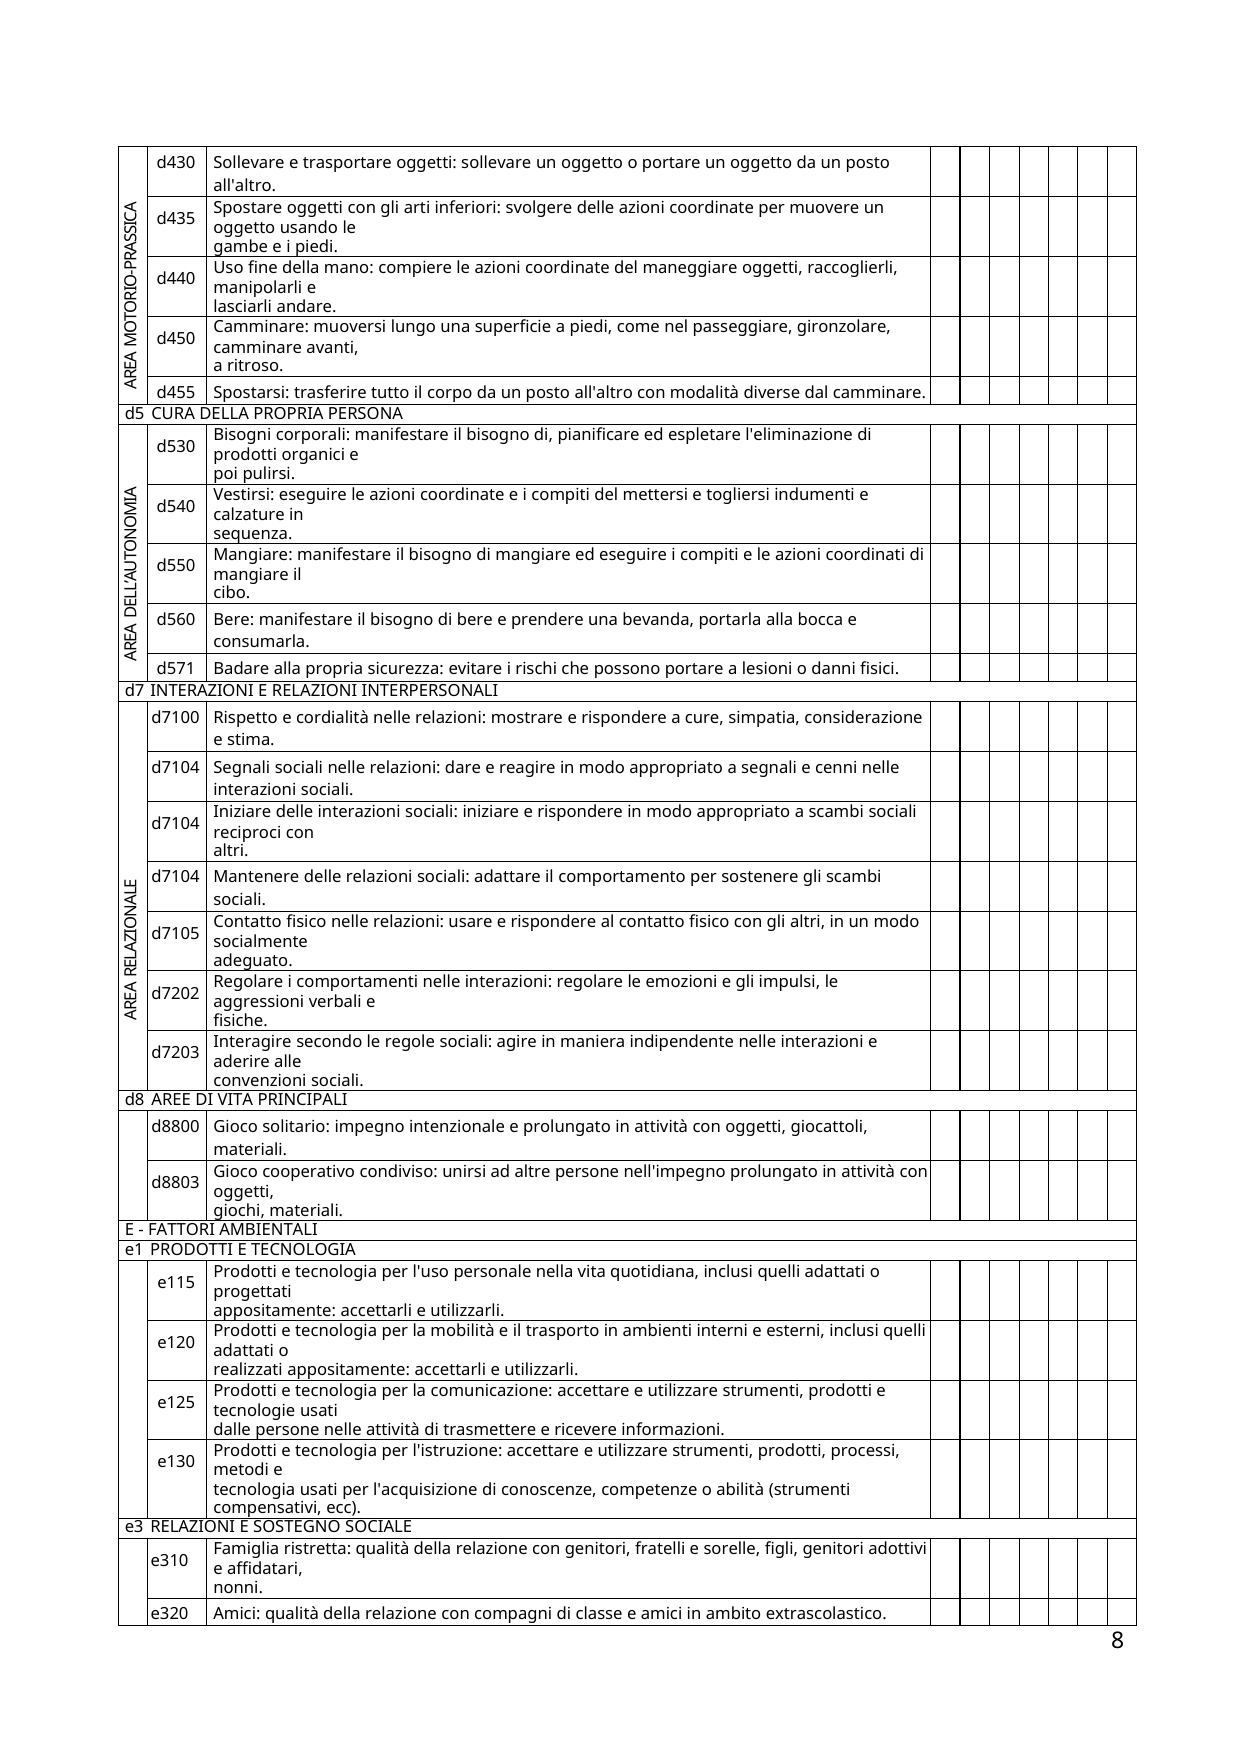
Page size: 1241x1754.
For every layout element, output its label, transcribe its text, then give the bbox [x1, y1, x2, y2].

table_cell e320 [148, 1599, 206, 1625]
table_cell [931, 425, 959, 483]
table_cell [1020, 425, 1048, 483]
table_cell Prodotti e tecnologia per l'uso personale nella vita quotidiana, inclusi quelli adattati o progettati appositamente: accettarli e utilizzarli. [207, 1261, 930, 1320]
table_cell [1078, 317, 1107, 376]
table_cell [1108, 802, 1136, 861]
table_cell [1020, 1440, 1048, 1517]
table_cell [961, 752, 989, 801]
table_cell [1020, 485, 1048, 543]
table_cell Contatto fisico nelle relazioni: usare e rispondere al contatto fisico con gli altri, in un modo socialmente adeguato. [207, 912, 930, 970]
table_cell AREA RELAZIONALE [119, 702, 147, 1090]
table_cell [1020, 1539, 1048, 1597]
table_cell [931, 802, 959, 861]
table_header [1078, 147, 1107, 196]
table_cell [931, 1031, 959, 1090]
table_cell d8803 [148, 1161, 206, 1220]
table_cell [931, 257, 959, 316]
table_cell [990, 544, 1019, 603]
table_cell [1049, 1261, 1077, 1320]
table_cell [1020, 377, 1048, 403]
table_header d430 [148, 147, 206, 196]
table_cell [1020, 1381, 1048, 1439]
table_cell e130 [148, 1440, 206, 1517]
table_cell [1078, 1111, 1107, 1160]
table_cell [1049, 1111, 1077, 1160]
table_cell [1108, 702, 1136, 751]
table_cell d7203 [148, 1031, 206, 1090]
table_cell [931, 1539, 959, 1597]
table_cell [990, 1440, 1019, 1517]
table_cell [1049, 1440, 1077, 1517]
table_cell Gioco cooperativo condiviso: unirsi ad altre persone nell'impegno prolungato in attività con oggetti, giochi, materiali. [207, 1161, 930, 1220]
table_cell [931, 1381, 959, 1439]
table_cell [1049, 604, 1077, 653]
table_cell [1108, 862, 1136, 911]
table_cell [1020, 604, 1048, 653]
table_cell [1108, 1161, 1136, 1220]
table_cell [990, 802, 1019, 861]
table_cell [1078, 544, 1107, 603]
table_cell [1078, 604, 1107, 653]
table_cell [961, 1599, 989, 1625]
table_cell [990, 862, 1019, 911]
table_cell [961, 802, 989, 861]
table_cell e125 [148, 1381, 206, 1439]
table_cell [1108, 1261, 1136, 1320]
table_cell [1049, 1161, 1077, 1220]
table_cell [1020, 197, 1048, 256]
table_cell [961, 1161, 989, 1220]
table_cell [1078, 702, 1107, 751]
table_cell Bisogni corporali: manifestare il bisogno di, pianificare ed espletare l'eliminazione di prodotti organici e poi pulirsi. [207, 425, 930, 483]
table_cell [1049, 1031, 1077, 1090]
table_cell e120 [148, 1321, 206, 1379]
table_cell [931, 1440, 959, 1517]
table_cell Spostare oggetti con gli arti inferiori: svolgere delle azioni coordinate per muovere un oggetto usando le gambe e i piedi. [207, 197, 930, 256]
table_cell Mangiare: manifestare il bisogno di mangiare ed eseguire i compiti e le azioni coordinati di mangiare il cibo. [207, 544, 930, 603]
table_cell [961, 1261, 989, 1320]
table_cell [1020, 317, 1048, 376]
table_cell [990, 1111, 1019, 1160]
table_cell [1049, 257, 1077, 316]
table_cell d8 AREE DI VITA PRINCIPALI [119, 1091, 1136, 1110]
table_cell [1108, 544, 1136, 603]
table_cell d7104 [148, 752, 206, 801]
table_cell [961, 317, 989, 376]
table_cell [990, 604, 1019, 653]
table_cell [931, 317, 959, 376]
table_cell [990, 1321, 1019, 1379]
table_cell [1049, 544, 1077, 603]
table_cell d5 CURA DELLA PROPRIA PERSONA [119, 405, 1136, 424]
table_cell [961, 544, 989, 603]
table_cell [1078, 1599, 1107, 1625]
table_header [931, 147, 959, 196]
table_cell [1020, 752, 1048, 801]
table_cell [931, 197, 959, 256]
table_cell d8800 [148, 1111, 206, 1160]
table_cell d530 [148, 425, 206, 483]
table_cell Prodotti e tecnologia per la comunicazione: accettare e utilizzare strumenti, prodotti e tecnologie usati dalle persone nelle attività di trasmettere e ricevere informazioni. [207, 1381, 930, 1439]
table_cell [931, 604, 959, 653]
table_cell [990, 425, 1019, 483]
table_cell e310 [148, 1539, 206, 1597]
table_cell [1108, 1321, 1136, 1379]
table_cell [1049, 752, 1077, 801]
table_cell [1108, 317, 1136, 376]
table_cell d435 [148, 197, 206, 256]
table_cell [931, 702, 959, 751]
table_cell d571 [148, 654, 206, 681]
table_cell Vestirsi: eseguire le azioni coordinate e i compiti del mettersi e togliersi indumenti e calzature in sequenza. [207, 485, 930, 543]
table_cell [990, 377, 1019, 403]
table_cell [1108, 1599, 1136, 1625]
table_cell [1078, 752, 1107, 801]
table_cell [1078, 1261, 1107, 1320]
table_cell Uso fine della mano: compiere le azioni coordinate del maneggiare oggetti, raccoglierli, manipolarli e lasciarli andare. [207, 257, 930, 316]
table_cell [961, 485, 989, 543]
table_cell [1108, 654, 1136, 681]
table_cell e3 RELAZIONI E SOSTEGNO SOCIALE [119, 1519, 1136, 1538]
table_cell e115 [148, 1261, 206, 1320]
table_cell Prodotti e tecnologia per la mobilità e il trasporto in ambienti interni e esterni, inclusi quelli adattati o realizzati appositamente: accettarli e utilizzarli. [207, 1321, 930, 1379]
table_cell [1108, 485, 1136, 543]
table_cell [1078, 257, 1107, 316]
table_cell Gioco solitario: impegno intenzionale e prolungato in attività con oggetti, giocattoli, materiali. [207, 1111, 930, 1160]
table_cell d550 [148, 544, 206, 603]
table_cell Iniziare delle interazioni sociali: iniziare e rispondere in modo appropriato a scambi sociali reciproci con altri. [207, 802, 930, 861]
table_cell [1020, 802, 1048, 861]
table_cell [961, 604, 989, 653]
table_cell d540 [148, 485, 206, 543]
table_cell [931, 377, 959, 403]
table_cell [931, 1161, 959, 1220]
table_cell [1020, 257, 1048, 316]
table_cell [1108, 1031, 1136, 1090]
table_cell [990, 197, 1019, 256]
table_cell d7100 [148, 702, 206, 751]
table_cell [961, 425, 989, 483]
table_cell [961, 1381, 989, 1439]
table_cell [1049, 971, 1077, 1030]
table_cell [990, 317, 1019, 376]
table_cell [1078, 1440, 1107, 1517]
table_cell [1020, 544, 1048, 603]
table_cell [990, 971, 1019, 1030]
table_cell [1078, 862, 1107, 911]
table_cell [1049, 802, 1077, 861]
table_cell E - FATTORI AMBIENTALI [119, 1221, 1136, 1240]
table_cell [1049, 654, 1077, 681]
table_cell [931, 1321, 959, 1379]
table_cell [1020, 912, 1048, 970]
table_cell Camminare: muoversi lungo una superficie a piedi, come nel passeggiare, gironzolare, camminare avanti, a ritroso. [207, 317, 930, 376]
table_cell [961, 1321, 989, 1379]
table_cell [961, 654, 989, 681]
table_cell [961, 1440, 989, 1517]
table_cell d440 [148, 257, 206, 316]
table_cell d450 [148, 317, 206, 376]
table_cell [990, 1381, 1019, 1439]
table_cell [961, 702, 989, 751]
table_cell [1049, 1539, 1077, 1597]
table_cell [1078, 1539, 1107, 1597]
table_cell d7104 [148, 802, 206, 861]
table_cell [990, 1599, 1019, 1625]
table_cell Regolare i comportamenti nelle interazioni: regolare le emozioni e gli impulsi, le aggressioni verbali e fisiche. [207, 971, 930, 1030]
table_cell [1020, 1111, 1048, 1160]
table_cell [1049, 317, 1077, 376]
table_cell [961, 197, 989, 256]
table_cell [961, 971, 989, 1030]
table_cell [990, 654, 1019, 681]
table_header [1049, 147, 1077, 196]
table_cell [961, 1031, 989, 1090]
table_cell Amici: qualità della relazione con compagni di classe e amici in ambito extrascolastico. [207, 1599, 930, 1625]
table_cell [1049, 197, 1077, 256]
table_cell [931, 971, 959, 1030]
table_cell Bere: manifestare il bisogno di bere e prendere una bevanda, portarla alla bocca e consumarla. [207, 604, 930, 653]
table_cell [1108, 1440, 1136, 1517]
table_cell [1078, 654, 1107, 681]
table_cell [1049, 862, 1077, 911]
table_cell [1108, 1539, 1136, 1597]
table_cell Badare alla propria sicurezza: evitare i rischi che possono portare a lesioni o danni fisici. [207, 654, 930, 681]
table_cell d455 [148, 377, 206, 403]
table_cell [1078, 197, 1107, 256]
table_header Sollevare e trasportare oggetti: sollevare un oggetto o portare un oggetto da un posto all'altro. [207, 147, 930, 196]
table_header [1020, 147, 1048, 196]
table_cell [1020, 1261, 1048, 1320]
table_cell [1108, 197, 1136, 256]
table_cell [1049, 425, 1077, 483]
table_cell [119, 1539, 147, 1625]
table_header [1108, 147, 1136, 196]
table_cell [1049, 1599, 1077, 1625]
table_cell [1078, 1031, 1107, 1090]
table_cell [1049, 1321, 1077, 1379]
table_cell [1078, 802, 1107, 861]
table_cell [990, 1539, 1019, 1597]
table_cell [1049, 912, 1077, 970]
table_cell [961, 912, 989, 970]
table_header [990, 147, 1019, 196]
table_cell [1049, 1381, 1077, 1439]
table_cell [1108, 425, 1136, 483]
table_cell Mantenere delle relazioni sociali: adattare il comportamento per sostenere gli scambi sociali. [207, 862, 930, 911]
table_cell Prodotti e tecnologia per l'istruzione: accettare e utilizzare strumenti, prodotti, processi, metodi e tecnologia usati per l'acquisizione di conoscenze, competenze o abilità (strumenti compensativi, ecc). [207, 1440, 930, 1517]
table_cell [961, 1111, 989, 1160]
table_cell [931, 752, 959, 801]
table_cell [931, 654, 959, 681]
table_cell [119, 1111, 147, 1220]
table_cell [961, 377, 989, 403]
table_cell [931, 862, 959, 911]
table_cell [1078, 485, 1107, 543]
table_cell [1108, 912, 1136, 970]
table_cell [1108, 1381, 1136, 1439]
table_cell [1049, 702, 1077, 751]
table_cell [1078, 1161, 1107, 1220]
table_cell [931, 912, 959, 970]
table_cell [1020, 654, 1048, 681]
table_cell [1078, 377, 1107, 403]
table_cell [1020, 1161, 1048, 1220]
table_cell [990, 752, 1019, 801]
table_cell [961, 862, 989, 911]
table_cell [990, 1261, 1019, 1320]
table_cell [1020, 862, 1048, 911]
table_cell [1049, 485, 1077, 543]
table_cell Famiglia ristretta: qualità della relazione con genitori, fratelli e sorelle, figli, genitori adottivi e affidatari, nonni. [207, 1539, 930, 1597]
table_cell [931, 485, 959, 543]
table_cell [1108, 377, 1136, 403]
table_header [961, 147, 989, 196]
table_cell [990, 257, 1019, 316]
table_cell e1 PRODOTTI E TECNOLOGIA [119, 1241, 1136, 1260]
table_cell [990, 1161, 1019, 1220]
table_cell [1108, 752, 1136, 801]
table_cell [990, 485, 1019, 543]
table_cell [1049, 377, 1077, 403]
table_cell [990, 702, 1019, 751]
table_cell [1078, 1321, 1107, 1379]
table_cell [961, 257, 989, 316]
table_cell [931, 1599, 959, 1625]
table_cell Spostarsi: trasferire tutto il corpo da un posto all'altro con modalità diverse dal camminare. [207, 377, 930, 403]
table_cell [990, 912, 1019, 970]
table_cell [990, 1031, 1019, 1090]
table_cell [1078, 1381, 1107, 1439]
table_cell [1108, 604, 1136, 653]
table_cell d7202 [148, 971, 206, 1030]
table_cell [1020, 702, 1048, 751]
table_cell [119, 1261, 147, 1517]
table_cell [931, 1261, 959, 1320]
table_cell [1108, 1111, 1136, 1160]
table_cell [1020, 1321, 1048, 1379]
table_cell d560 [148, 604, 206, 653]
table_cell [931, 1111, 959, 1160]
table_cell d7105 [148, 912, 206, 970]
table_cell Segnali sociali nelle relazioni: dare e reagire in modo appropriato a segnali e cenni nelle interazioni sociali. [207, 752, 930, 801]
table_cell AREA DELL’AUTONOMIA [119, 425, 147, 681]
table_cell Rispetto e cordialità nelle relazioni: mostrare e rispondere a cure, simpatia, considerazione e stima. [207, 702, 930, 751]
table_cell [961, 1539, 989, 1597]
table_cell Interagire secondo le regole sociali: agire in maniera indipendente nelle interazioni e aderire alle convenzioni sociali. [207, 1031, 930, 1090]
table_cell [1078, 912, 1107, 970]
table_header AREA MOTORIO-PRASSICA [119, 147, 147, 403]
table_cell [1108, 257, 1136, 316]
table_cell [1078, 971, 1107, 1030]
table_cell [931, 544, 959, 603]
table_cell [1020, 1031, 1048, 1090]
table_cell d7104 [148, 862, 206, 911]
table_cell [1078, 425, 1107, 483]
table_cell [1108, 971, 1136, 1030]
table_cell [1020, 971, 1048, 1030]
table_cell d7 INTERAZIONI E RELAZIONI INTERPERSONALI [119, 682, 1136, 701]
table_cell [1020, 1599, 1048, 1625]
